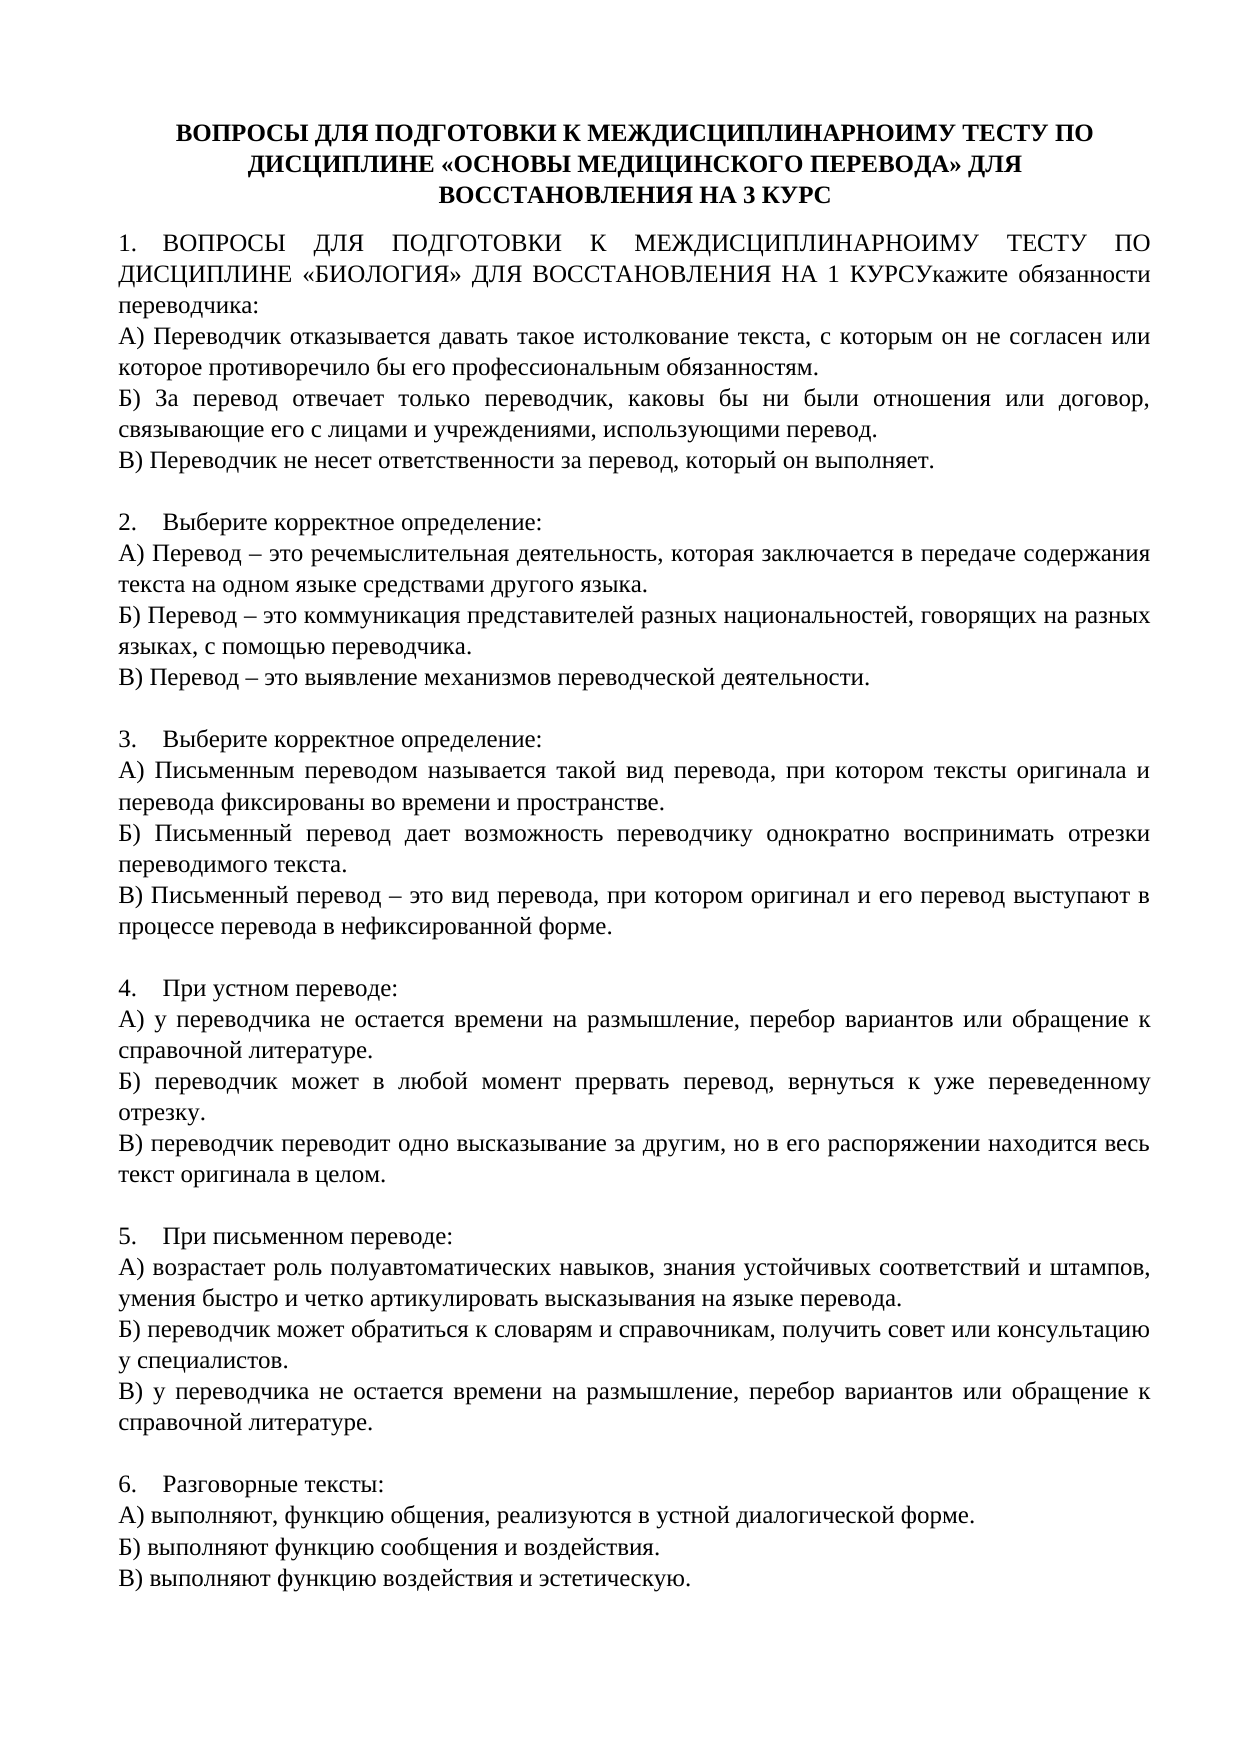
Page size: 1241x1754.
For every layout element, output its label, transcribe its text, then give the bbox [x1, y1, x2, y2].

list Б) переводчик может обратиться к словарям и справочникам, получить совет или консультацию у специалистов. [118, 1314, 1152, 1374]
list В) переводчик переводит одно высказывание за другим, но в его распоряжении находится весь текст оригинала в целом. [118, 1128, 1152, 1188]
list А) Переводчик отказывается давать такое истолкование текста, с которым он не согласен или которое противоречило бы его профессиональным обязанностям. [118, 321, 1152, 381]
list В) у переводчика не остается времени на размышление, перебор вариантов или обращение к справочной литературе. [118, 1376, 1152, 1436]
list В) Письменный перевод – это вид перевода, при котором оригинал и его перевод выступают в процессе перевода в нефиксированной форме. [118, 880, 1152, 939]
list А) возрастает роль полуавтоматических навыков, знания устойчивых соответствий и штампов, умения быстро и четко артикулировать высказывания на языке перевода. [118, 1252, 1152, 1312]
list ВОПРОСЫ ДЛЯ ПОДГОТОВКИ К МЕЖДИСЦИПЛИНАРНОИМУ ТЕСТУ ПО ДИСЦИПЛИНЕ «БИОЛОГИЯ» ДЛЯ ВОССТАНОВЛЕНИЯ НА 1 КУРСУкажите обязанности переводчика: [118, 228, 1152, 319]
list А) выполняют, функцию общения, реализуются в устной диалогической форме. [118, 1501, 1152, 1529]
list В) выполняют функцию воздействия и эстетическую. [118, 1563, 1152, 1591]
list В) Переводчик не несет ответственности за перевод, который он выполняет. [118, 445, 1152, 474]
list Выберите корректное определение: [118, 507, 1152, 536]
list Б) За перевод отвечает только переводчик, каковы бы ни были отношения или договор, связывающие его с лицами и учреждениями, использующими перевод. [118, 383, 1152, 443]
list Выберите корректное определение: [118, 724, 1152, 753]
list А) Письменным переводом называется такой вид перевода, при котором тексты оригинала и перевода фиксированы во времени и пространстве. [118, 756, 1152, 815]
list При устном переводе: [118, 973, 1152, 1002]
list Б) Письменный перевод дает возможность переводчику однократно воспринимать отрезки переводимого текста. [118, 818, 1152, 877]
list А) Перевод – это речемыслительная деятельность, которая заключается в передаче содержания текста на одном языке средствами другого языка. [118, 538, 1152, 598]
list Б) выполняют функцию сообщения и воздействия. [118, 1532, 1152, 1560]
text ВОПРОСЫ ДЛЯ ПОДГОТОВКИ К МЕЖДИСЦИПЛИНАРНОИМУ ТЕСТУ ПО ДИСЦИПЛИНЕ «ОСНОВЫ МЕДИЦИНСКОГО ПЕРЕВОДА» ДЛЯ ВОССТАНОВЛЕНИЯ НА 3 КУРС [118, 118, 1152, 209]
list Б) переводчик может в любой момент прервать перевод, вернуться к уже переведенному отрезку. [118, 1066, 1152, 1126]
list В) Перевод – это выявление механизмов переводческой деятельности. [118, 662, 1152, 691]
list А) у переводчика не остается времени на размышление, перебор вариантов или обращение к справочной литературе. [118, 1004, 1152, 1064]
list Разговорные тексты: [118, 1469, 1152, 1498]
list Б) Перевод – это коммуникация представителей разных национальностей, говорящих на разных языках, с помощью переводчика. [118, 600, 1152, 660]
list При письменном переводе: [118, 1221, 1152, 1250]
